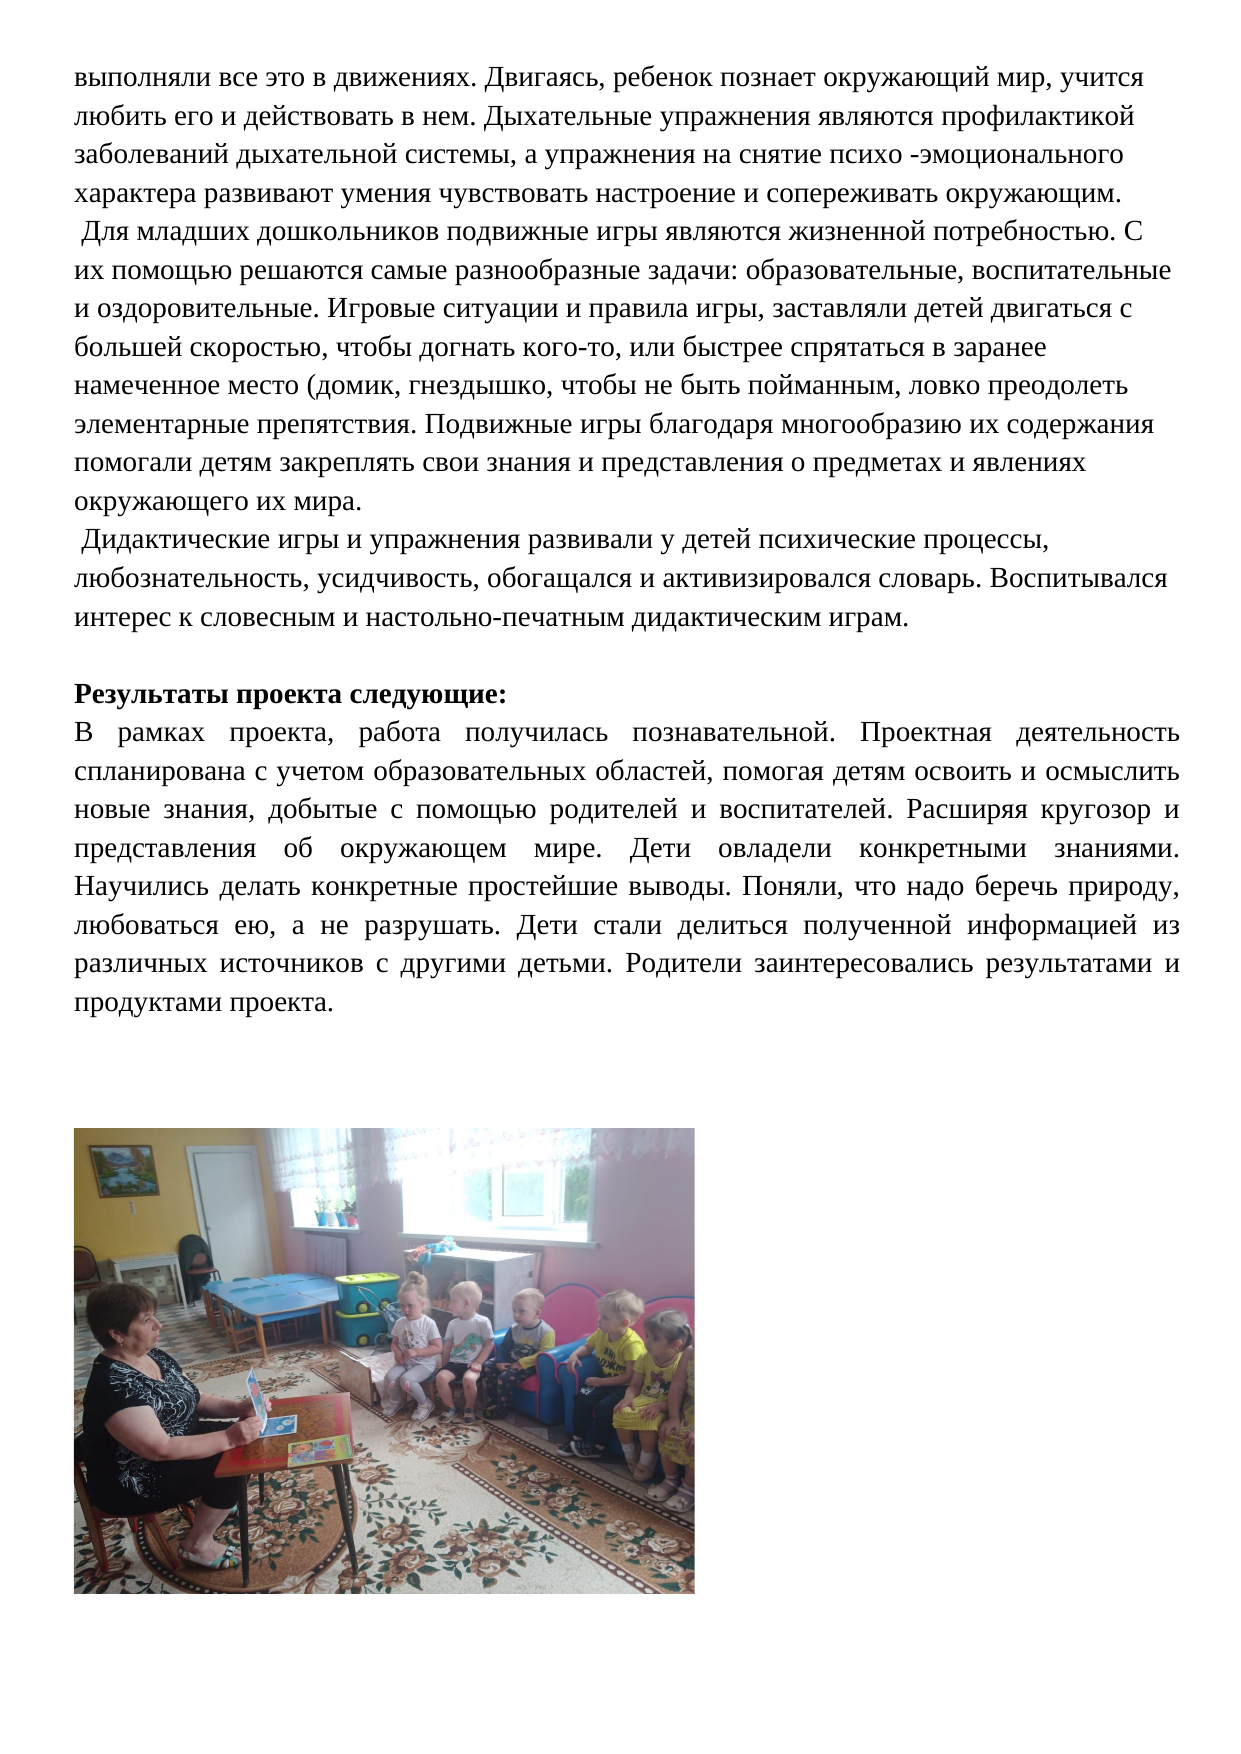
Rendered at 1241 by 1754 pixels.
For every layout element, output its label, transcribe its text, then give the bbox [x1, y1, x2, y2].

text В рамках проекта, работа получилась познавательной. Проектная деятельность спланирована с учетом образовательных областей, помогая детям освоить и осмыслить новые знания, добытые с помощью родителей и воспитателей. Расширяя кругозор и представления об окружающем мире. Дети овладели конкретными знаниями. Научились делать конкретные простейшие выводы. Поняли, что надо беречь природу, любоваться ею, а не разрушать. Дети стали делиться полученной информацией из различных источников с другими детьми. Родители заинтересовались результатами и продуктами проекта. [74, 714, 1181, 1018]
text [74, 59, 1181, 632]
picture [73, 1128, 695, 1594]
text Результаты проекта следующие: [74, 676, 1181, 709]
